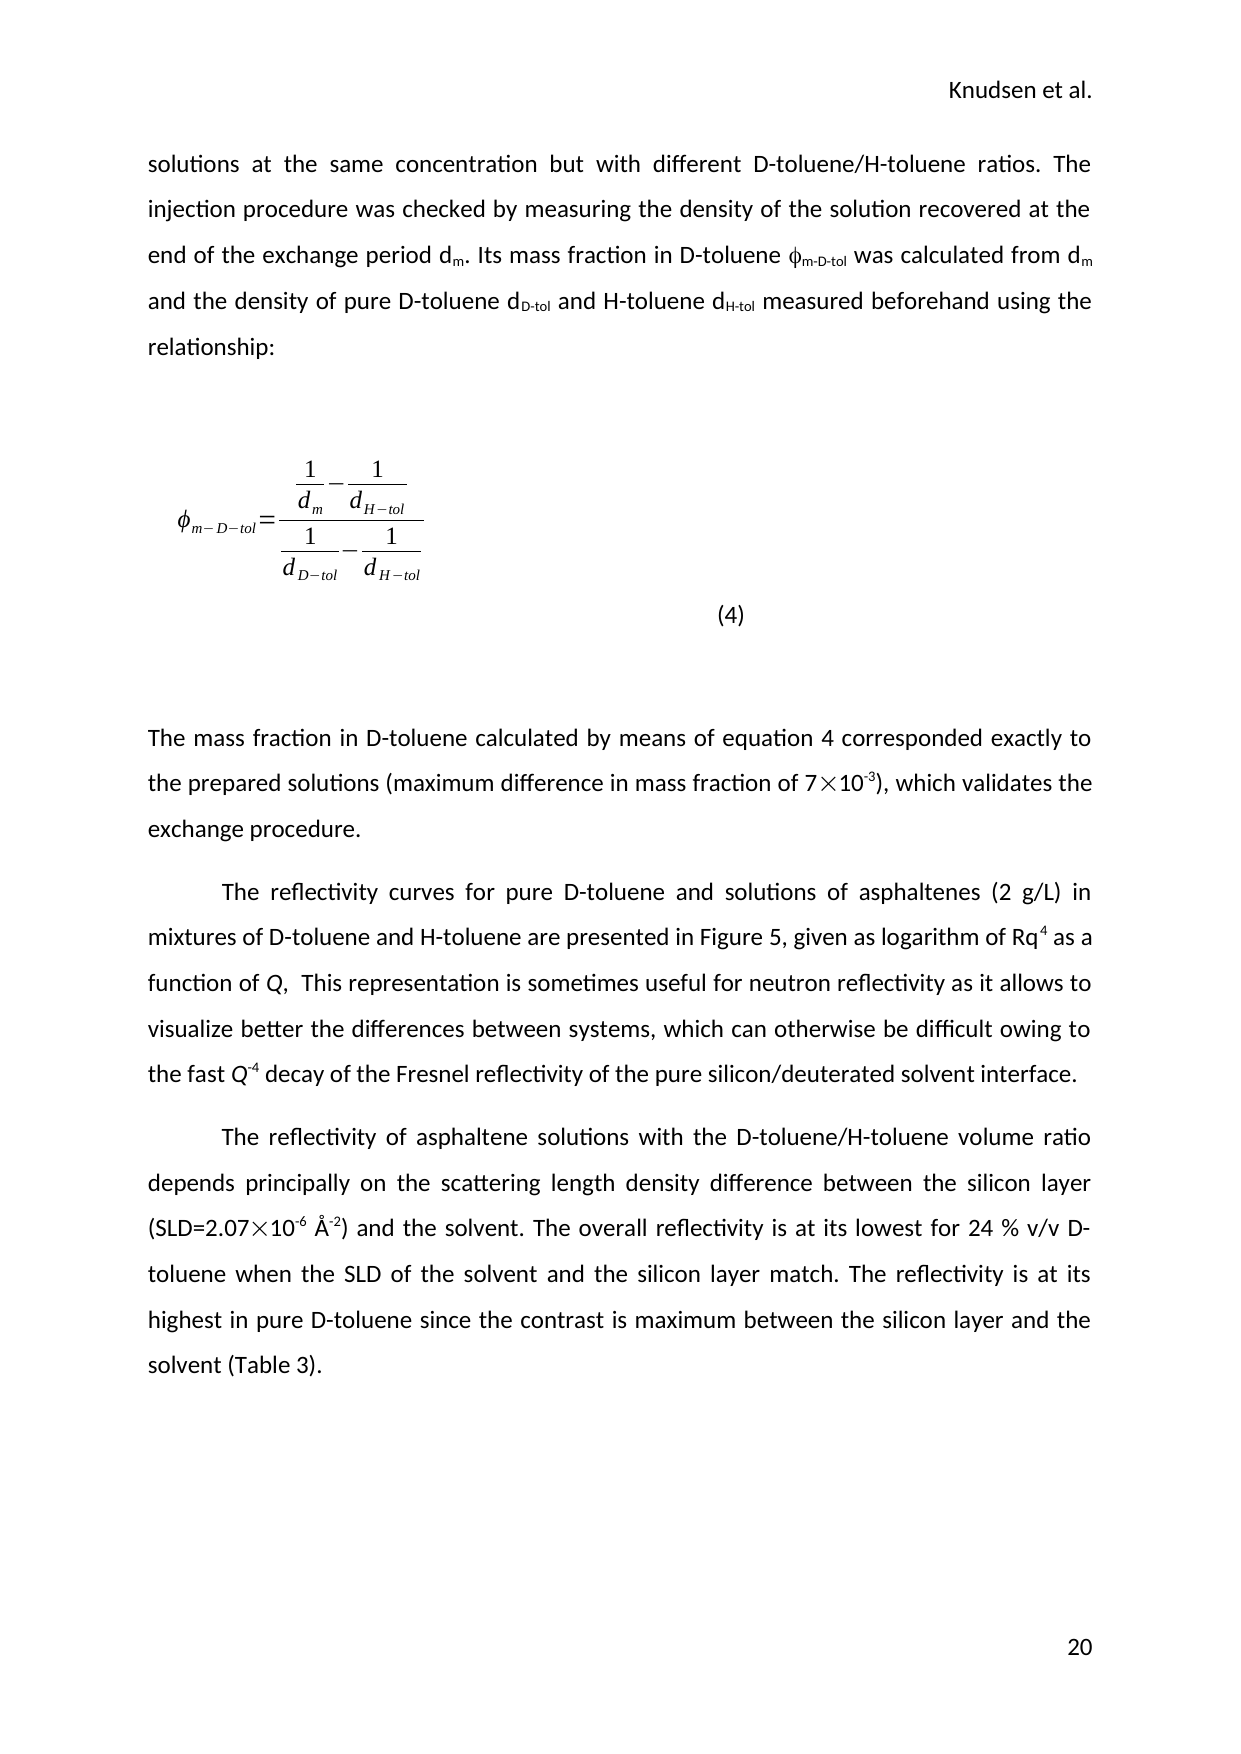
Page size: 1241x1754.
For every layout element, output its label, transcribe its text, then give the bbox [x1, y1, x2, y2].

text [148, 148, 1092, 361]
text The reflectivity curves for pure D-toluene and solutions of asphaltenes (2 g/L) in mixtures of D-toluene and H-toluene are presented in Figure 5, given as logarithm of Rq4 as a function of Q, This representation is sometimes useful for neutron reflectivity as it allows to visualize better the differences between systems, which can otherwise be difficult owing to the fast Q-4 decay of the Fresnel reflectivity of the pure silicon/deuterated solvent interface. [148, 876, 1092, 1089]
text (4) [148, 455, 1092, 630]
text The mass fraction in D-toluene calculated by means of equation 4 corresponded exactly to the prepared solutions (maximum difference in mass fraction of 710-3), which validates the exchange procedure. [148, 722, 1092, 844]
text The reflectivity of asphaltene solutions with the D-toluene/H-toluene volume ratio depends principally on the scattering length density difference between the silicon layer (SLD=2.0710-6 Å-2) and the solvent. The overall reflectivity is at its lowest for 24 % v/v D-toluene when the SLD of the solvent and the silicon layer match. The reflectivity is at its highest in pure D-toluene since the contrast is maximum between the silicon layer and the solvent (Table 3). [148, 1121, 1092, 1380]
